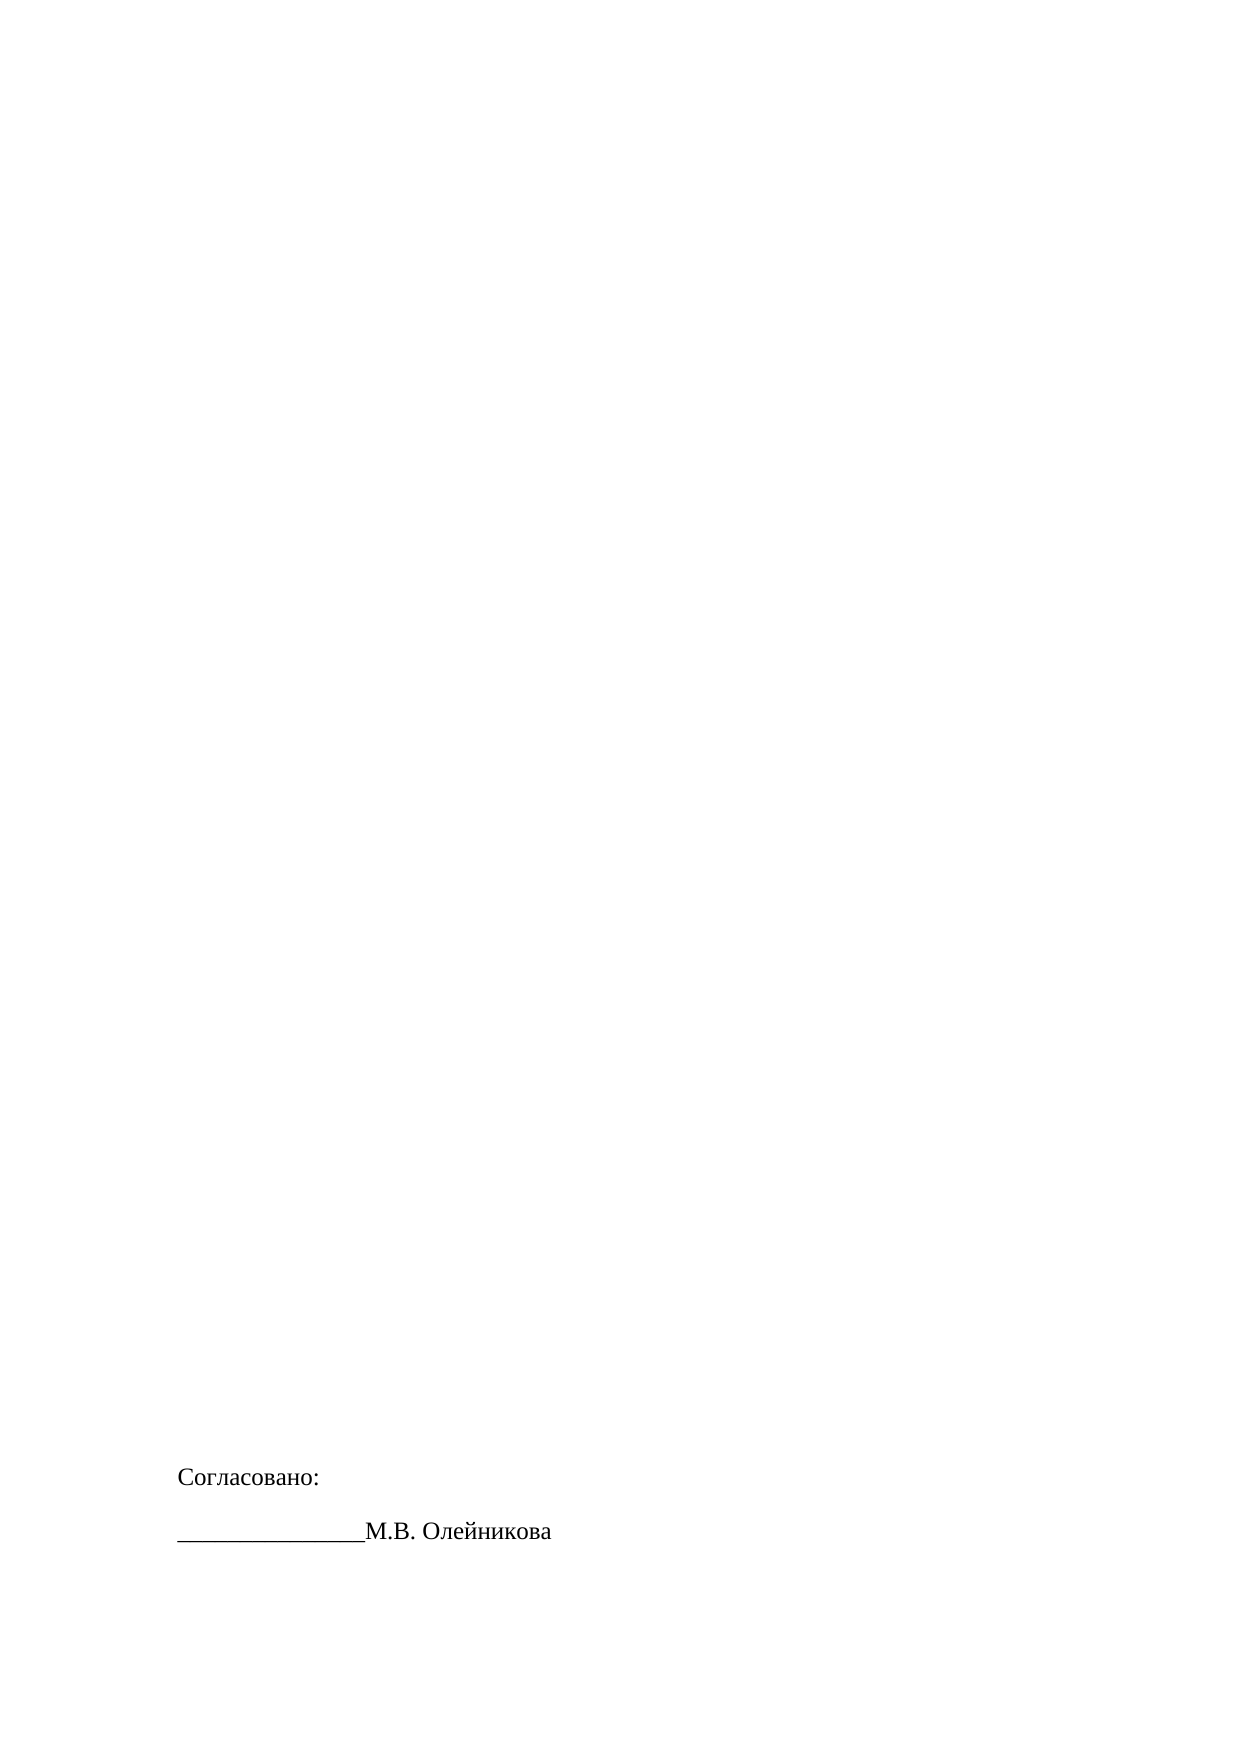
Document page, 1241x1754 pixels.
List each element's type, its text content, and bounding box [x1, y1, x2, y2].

text Согласовано: [177, 1462, 1152, 1491]
text _______________М.В. Олейникова [177, 1516, 1152, 1545]
